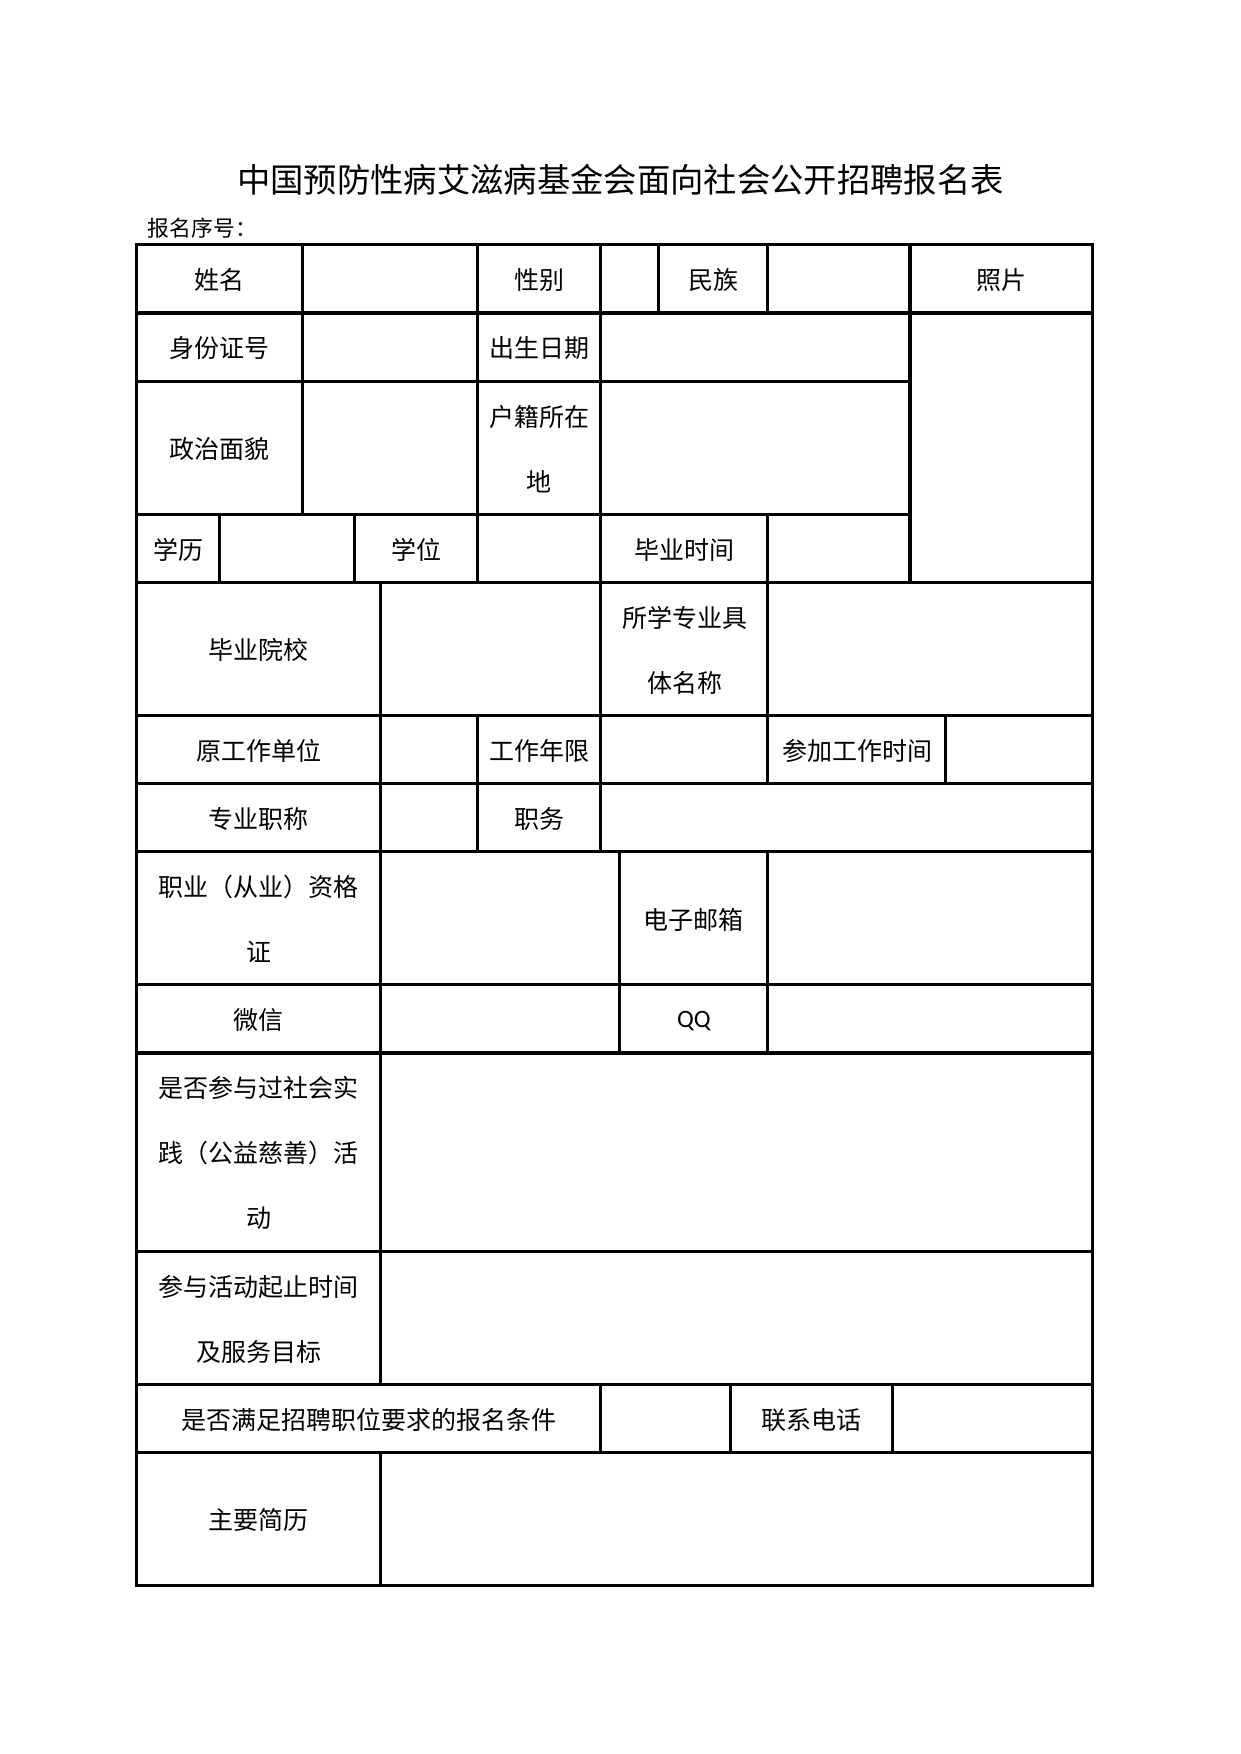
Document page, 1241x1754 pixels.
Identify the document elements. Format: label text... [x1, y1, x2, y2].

table_header 姓名 [138, 246, 301, 311]
text 报名序号： [148, 211, 1092, 243]
table_cell 职业（从业）资格证 [138, 853, 379, 983]
table_cell [602, 785, 1091, 850]
table_cell [304, 315, 476, 379]
text 中国预防性病艾滋病基金会面向社会公开招聘报名表 [148, 146, 1092, 211]
table_cell [769, 516, 908, 581]
table_header 性别 [479, 246, 599, 311]
table_cell [382, 1454, 1091, 1584]
table_cell 参加工作时间 [769, 717, 944, 782]
table_cell 是否满足招聘职位要求的报名条件 [138, 1386, 599, 1451]
table_cell 联系电话 [732, 1386, 891, 1451]
table_cell 所学专业具体名称 [602, 584, 766, 714]
table_cell [602, 383, 908, 513]
table_cell 职务 [479, 785, 599, 850]
table_cell 是否参与过社会实践（公益慈善）活动 [138, 1055, 379, 1249]
table_cell [894, 1386, 1091, 1451]
table_cell 微信 [138, 986, 379, 1051]
table_cell 电子邮箱 [621, 853, 766, 983]
table_cell 毕业院校 [138, 584, 379, 714]
table_cell [769, 853, 1091, 983]
table_cell [304, 383, 476, 513]
table_header [769, 246, 908, 311]
table_cell [382, 1055, 1091, 1249]
table_cell QQ [621, 986, 766, 1051]
table_cell 主要简历 （从高中开始填写） [138, 1454, 379, 1584]
table_cell 身份证号 [138, 315, 301, 379]
table_cell [602, 1386, 729, 1451]
table_cell 学历 [138, 516, 218, 581]
table_cell 参与活动起止时间及服务目标 [138, 1253, 379, 1383]
table_cell [382, 853, 618, 983]
table_cell [221, 516, 353, 581]
table_cell 工作年限 [479, 717, 599, 782]
table_cell 户籍所在地 [479, 383, 599, 513]
table_cell [382, 785, 476, 850]
table_cell 学位 [356, 516, 476, 581]
table_cell [479, 516, 599, 581]
table_cell [602, 717, 766, 782]
table_cell 政治面貌 [138, 383, 301, 513]
table_cell [947, 717, 1091, 782]
table_header 照片 [912, 246, 1091, 311]
table_cell [769, 584, 1091, 714]
table_cell [382, 584, 599, 714]
table_cell 专业职称 [138, 785, 379, 850]
table_cell [769, 986, 1091, 1051]
table_cell [382, 717, 476, 782]
table_cell [382, 1253, 1091, 1383]
table_cell 出生日期 [479, 315, 599, 379]
table_header [602, 246, 657, 311]
table_cell 毕业时间 [602, 516, 766, 581]
table_cell [912, 315, 1091, 581]
table_cell [602, 315, 908, 379]
table_cell [382, 986, 618, 1051]
table_cell 原工作单位 [138, 717, 379, 782]
table_header [304, 246, 476, 311]
table_header 民族 [660, 246, 766, 311]
